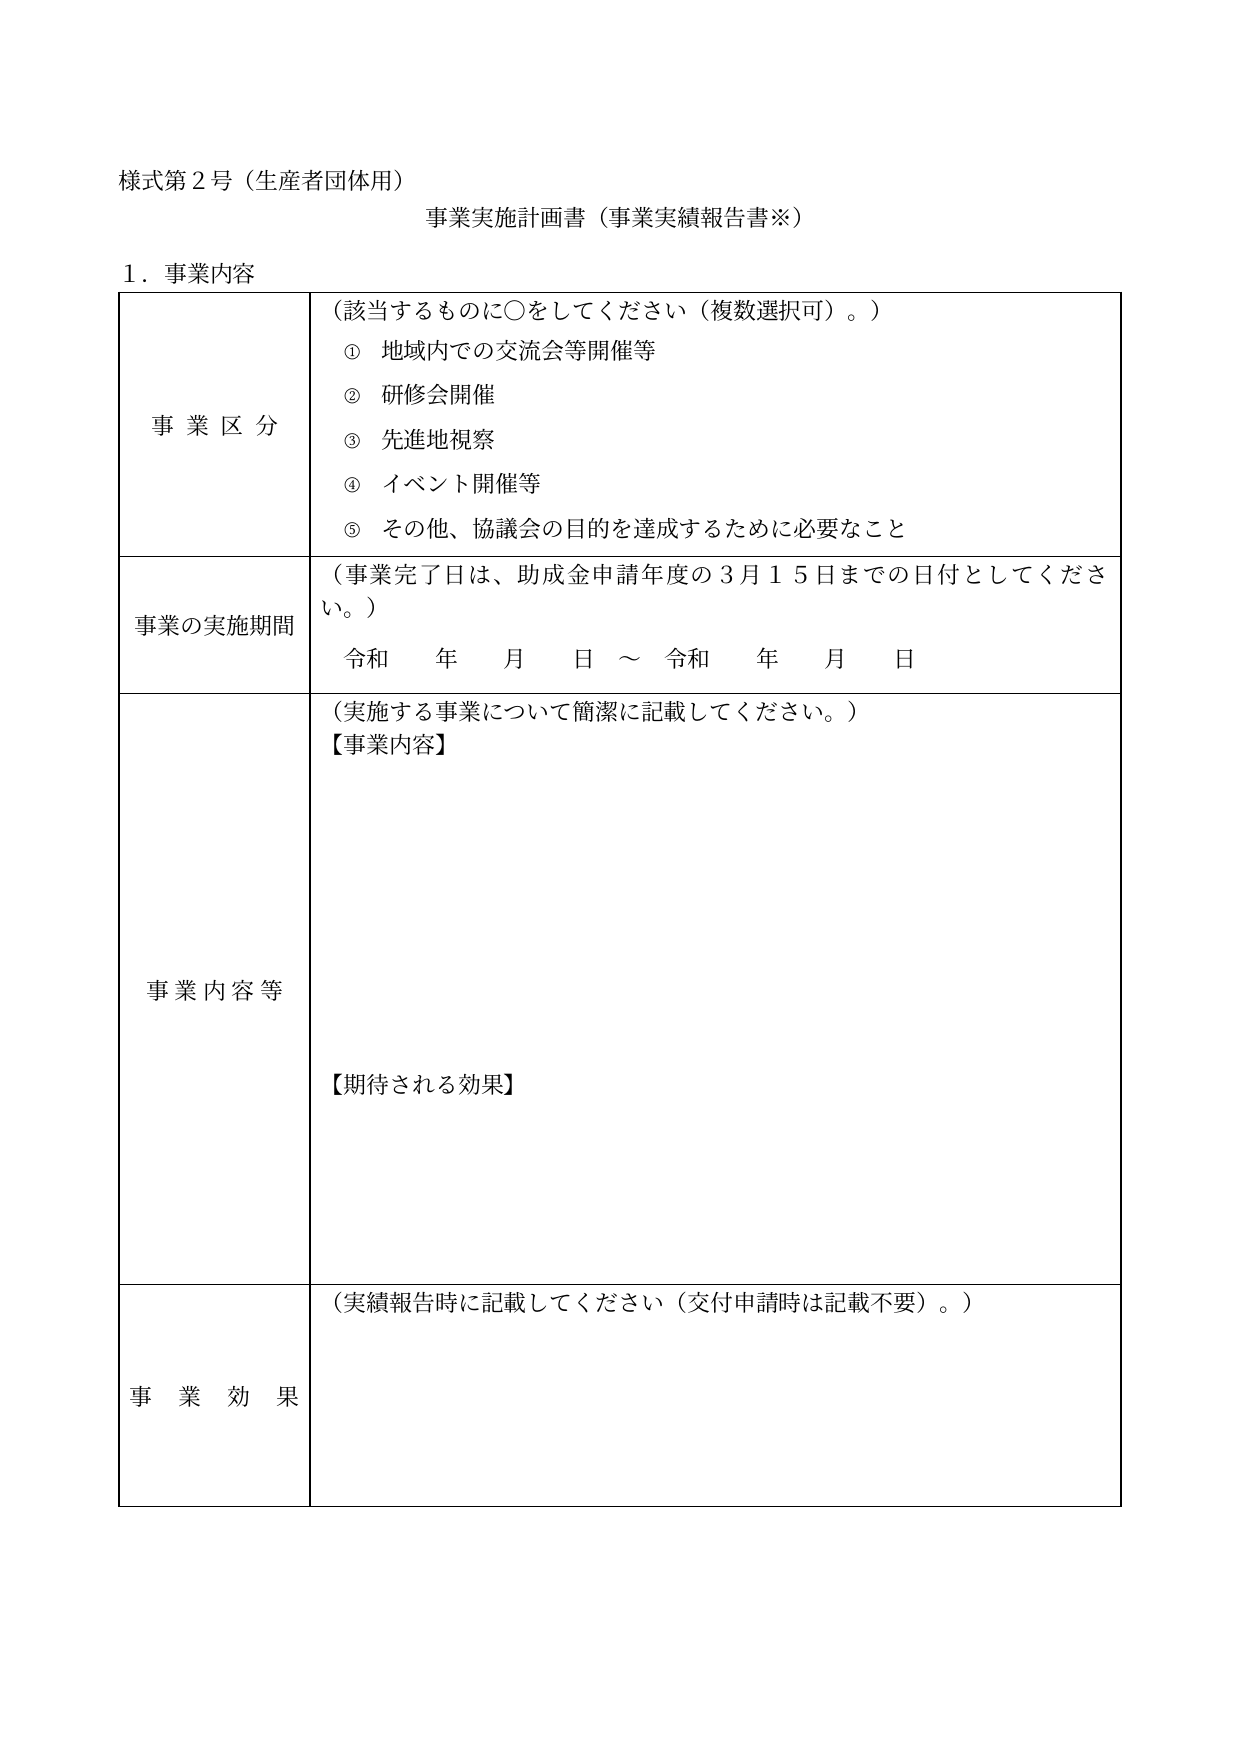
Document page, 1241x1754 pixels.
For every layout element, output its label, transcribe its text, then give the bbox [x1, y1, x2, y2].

table_cell （事業完了日は、助成金申請年度の３月１５日までの日付としてください。） 令和 年 月 日 ～ 令和 年 月 日 [311, 557, 1120, 693]
table_cell （実施する事業について簡潔に記載してください。） 【事業内容】 【期待される効果】 [311, 694, 1120, 1284]
text 様式第２号（生産者団体用） [118, 160, 1122, 198]
text １．事業内容 [118, 254, 1122, 292]
table_cell （実績報告時に記載してください（交付申請時は記載不要）。） [311, 1285, 1120, 1506]
text 事業実施計画書（事業実績報告書※） [118, 198, 1122, 235]
table_cell 事業効果 [120, 1285, 309, 1506]
table_header （該当するものに○をしてください（複数選択可）。） 地域内での交流会等開催等 研修会開催 先進地視察 イベント開催等 その他、協議会の目的を達成するために必要なこと [311, 293, 1120, 556]
table_cell 事業の実施期間 [120, 557, 309, 693]
table_header 事業区分 [120, 293, 309, 556]
table_cell 事業内容等 [120, 694, 309, 1284]
